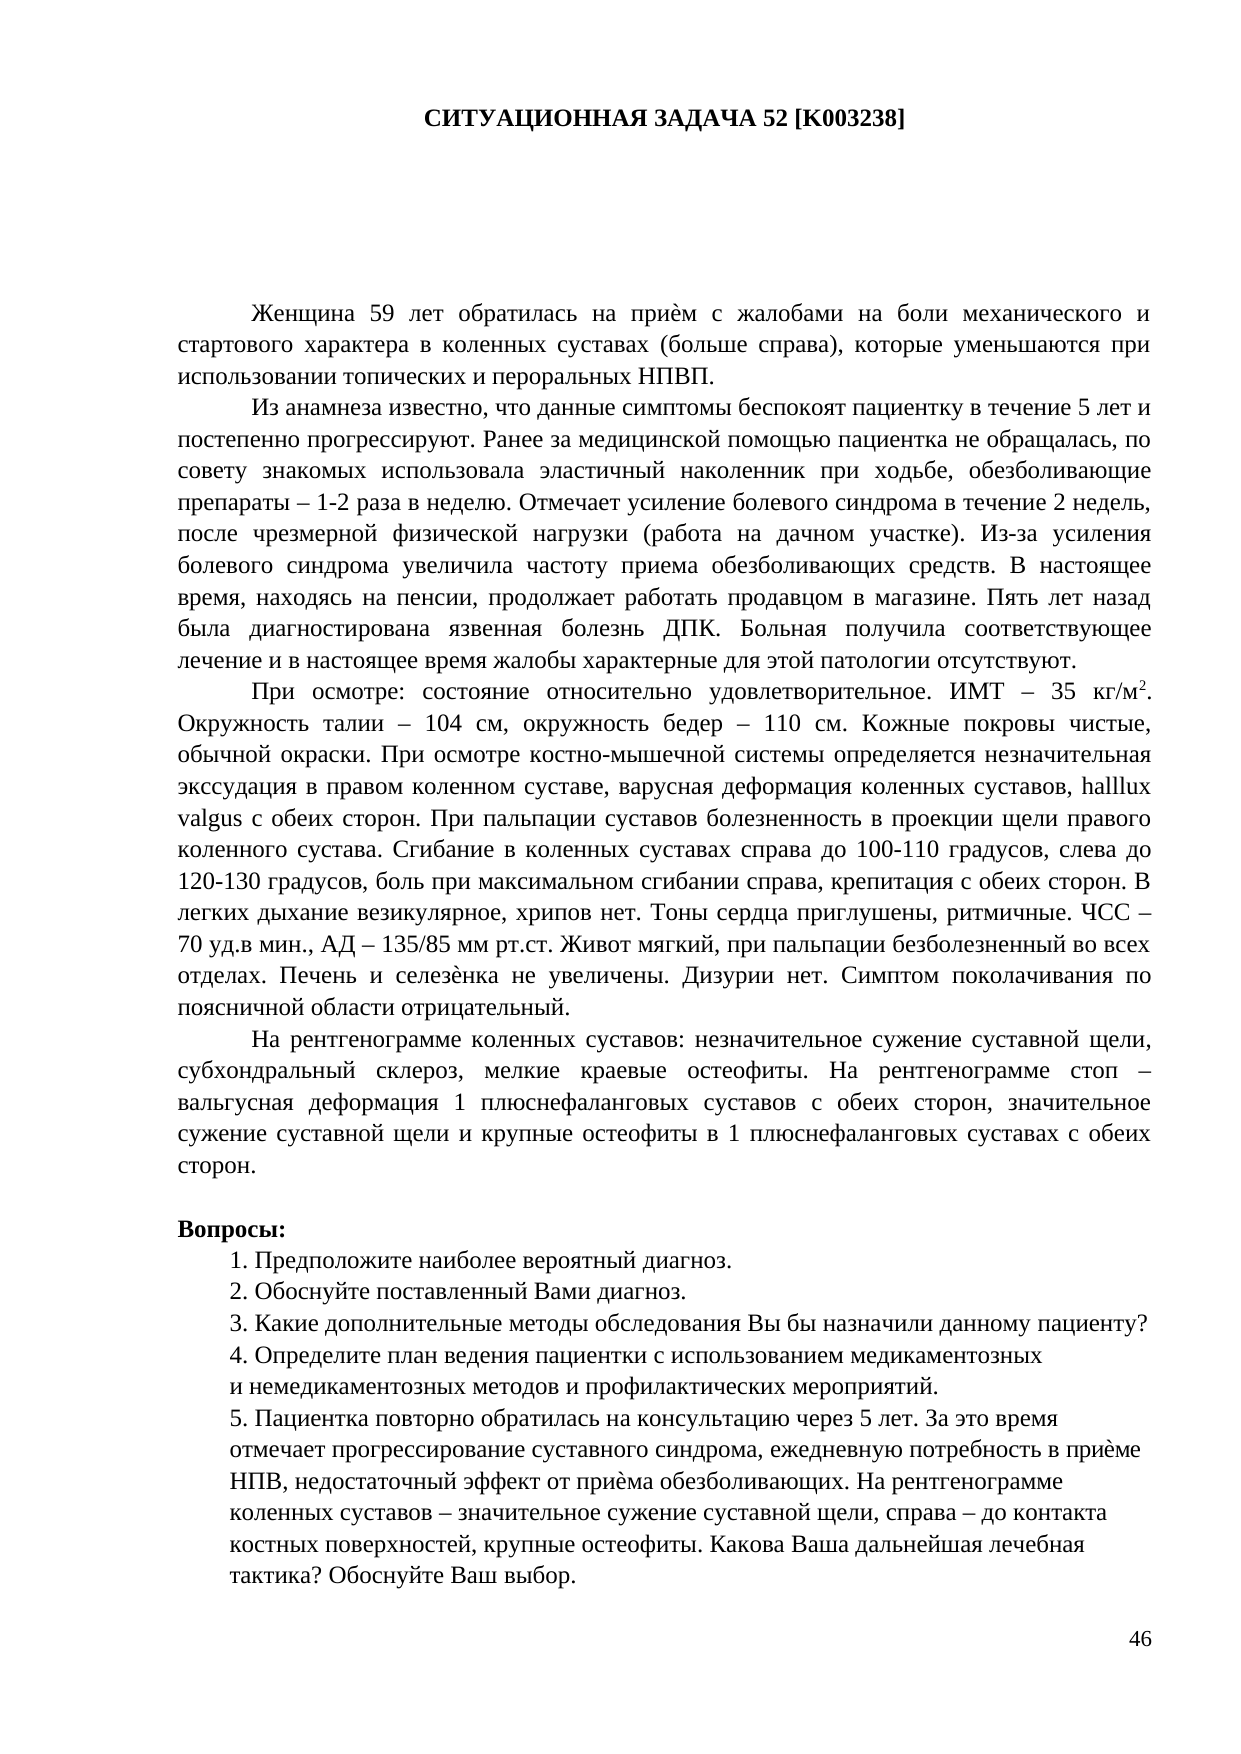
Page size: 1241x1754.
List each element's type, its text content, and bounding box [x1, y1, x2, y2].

text Из анамнеза известно, что данные симптомы беспокоят пациентку в течение 5 лет и постепенно прогрессируют. Ранее за медицинской помощью пациентка не обращалась, по совету знакомых использовала эластичный наколенник при ходьбе, обезболивающие препараты – 1-2 раза в неделю. Отмечает усиление болевого синдрома в течение 2 недель, после чрезмерной физической нагрузки (работа на дачном участке). Из-за усиления болевого синдрома увеличила частоту приема обезболивающих средств. В настоящее время, находясь на пенсии, продолжает работать продавцом в магазине. Пять лет назад была диагностирована язвенная болезнь ДПК. Больная получила соответствующее лечение и в настоящее время жалобы характерные для этой патологии отсутствуют. [177, 392, 1152, 673]
text При осмотре: состояние относительно удовлетворительное. ИМТ – 35 кг/м2. Окружность талии – 104 см, окружность бедер – 110 см. Кожные покровы чистые, обычной окраски. При осмотре костно-мышечной системы определяется незначительная экссудация в правом коленном суставе, варусная деформация коленных суставов, halllux valgus с обеих сторон. При пальпации суставов болезненность в проекции щели правого коленного сустава. Сгибание в коленных суставах справа до 100-110 градусов, слева до 120-130 градусов, боль при максимальном сгибании справа, крепитация с обеих сторон. В легких дыхание везикулярное, хрипов нет. Тоны сердца приглушены, ритмичные. ЧСС – 70 уд.в мин., АД – 135/85 мм рт.ст. Живот мягкий, при пальпации безболезненный во всех отделах. Печень и селезѐнка не увеличены. Дизурии нет. Симптом поколачивания по поясничной области отрицательный. [177, 676, 1152, 1021]
list Определите план ведения пациентки с использованием медикаментозных и немедикаментозных методов и профилактических мероприятий. [229, 1340, 1062, 1400]
list Обоснуйте поставленный Вами диагноз. [229, 1276, 1163, 1305]
text На рентгенограмме коленных суставов: незначительное сужение суставной щели, субхондральный склероз, мелкие краевые остеофиты. На рентгенограмме стоп – вальгусная деформация 1 плюснефаланговых суставов с обеих сторон, значительное сужение суставной щели и крупные остеофиты в 1 плюснефаланговых суставах с обеих сторон. [177, 1024, 1152, 1179]
list Какие дополнительные методы обследования Вы бы назначили данному пациенту? [229, 1308, 1163, 1337]
list Предположите наиболее вероятный диагноз. [229, 1245, 1163, 1273]
subtitle Вопросы: [177, 1214, 1163, 1242]
list Пациентка повторно обратилась на консультацию через 5 лет. За это время отмечает прогрессирование суставного синдрома, ежедневную потребность в приѐме НПВ, недостаточный эффект от приѐма обезболивающих. На рентгенограмме коленных суставов – значительное сужение суставной щели, справа – до контакта костных поверхностей, крупные остеофиты. Какова Ваша дальнейшая лечебная тактика? Обоснуйте Ваш выбор. [229, 1403, 1143, 1589]
text Женщина 59 лет обратилась на приѐм с жалобами на боли механического и стартового характера в коленных суставах (больше справа), которые уменьшаются при использовании топических и пероральных НПВП. [177, 298, 1151, 389]
